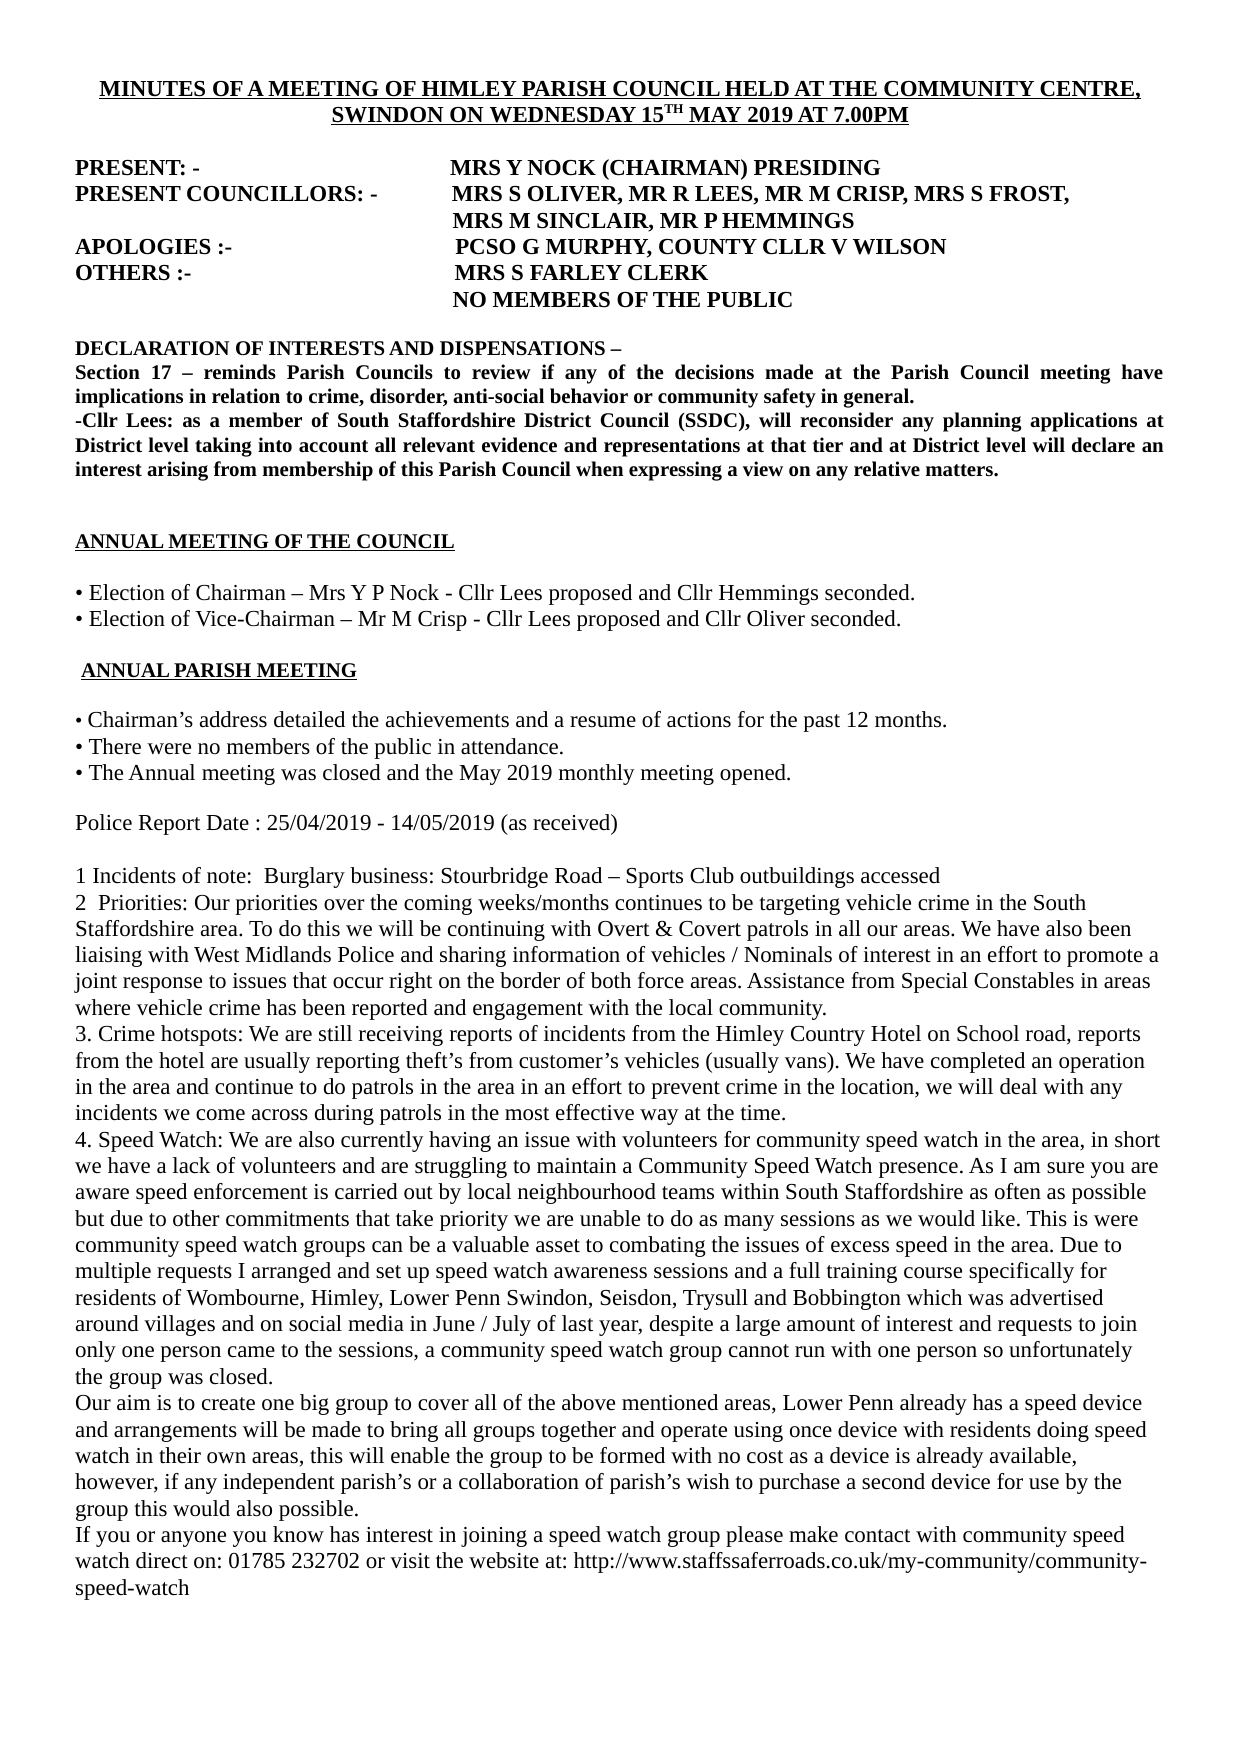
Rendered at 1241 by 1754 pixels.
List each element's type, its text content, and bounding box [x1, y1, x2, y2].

text OTHERS :- MRS S FARLEY CLERK [75, 259, 1165, 286]
text PRESENT COUNCILLORS: - MRS S OLIVER, MR R LEES, MR M CRISP, MRS S FROST, [75, 180, 1165, 207]
text • Election of Vice-Chairman – Mr M Crisp - Cllr Lees proposed and Cllr Oliver seconded. [75, 606, 1165, 632]
text Our aim is to create one big group to cover all of the above mentioned areas, Lower Penn already has a speed device and arrangements will be made to bring all groups together and operate using once device with residents doing speed watch in their own areas, this will enable the group to be formed with no cost as a device is already available, however, if any independent parish’s or a collaboration of parish’s wish to purchase a second device for use by the group this would also possible. [75, 1389, 1165, 1521]
text If you or anyone you know has interest in joining a speed watch group please make contact with community speed watch direct on: 01785 232702 or visit the website at: http://www.staffssaferroads.co.uk/my-community/community-speed-watch [75, 1521, 1165, 1600]
text ANNUAL MEETING OF THE COUNCIL [75, 529, 1165, 553]
text • Chairman’s address detailed the achievements and a resume of actions for the past 12 months. [75, 706, 1165, 733]
text MINUTES OF A MEETING OF HIMLEY PARISH COUNCIL HELD AT THE COMMUNITY CENTRE, SWINDON ON WEDNESDAY 15TH MAY 2019 AT 7.00PM [75, 75, 1165, 128]
text • There were no members of the public in attendance. [75, 733, 1165, 759]
text Section 17 – reminds Parish Councils to review if any of the decisions made at the Parish Council meeting have implications in relation to crime, disorder, anti-social behavior or community safety in general. [75, 360, 1165, 408]
text NO MEMBERS OF THE PUBLIC [75, 286, 1165, 312]
text PRESENT: - MRS Y NOCK (CHAIRMAN) PRESIDING [75, 154, 1165, 180]
text Police Report Date : 25/04/2019 - 14/05/2019 (as received) [75, 809, 1165, 836]
text 2 Priorities: Our priorities over the coming weeks/months continues to be targeting vehicle crime in the South Staffordshire area. To do this we will be continuing with Overt & Covert patrols in all our areas. We have also been liaising with West Midlands Police and sharing information of vehicles / Nominals of interest in an effort to promote a joint response to issues that occur right on the border of both force areas. Assistance from Special Constables in areas where vehicle crime has been reported and engagement with the local community. [75, 888, 1165, 1020]
text 4. Speed Watch: We are also currently having an issue with volunteers for community speed watch in the area, in short we have a lack of volunteers and are struggling to maintain a Community Speed Watch presence. As I am sure you are aware speed enforcement is carried out by local neighbourhood teams within South Staffordshire as often as possible but due to other commitments that take priority we are unable to do as many sessions as we would like. This is were community speed watch groups can be a valuable asset to combating the issues of excess speed in the area. Due to multiple requests I arranged and set up speed watch awareness sessions and a full training course specifically for residents of Wombourne, Himley, Lower Penn Swindon, Seisdon, Trysull and Bobbington which was advertised around villages and on social media in June / July of last year, despite a large amount of interest and requests to join only one person came to the sessions, a community speed watch group cannot run with one person so unfortunately the group was closed. [75, 1126, 1165, 1389]
text ANNUAL PARISH MEETING [75, 658, 1165, 682]
text DECLARATION OF INTERESTS AND DISPENSATIONS – [75, 336, 1165, 360]
text 3. Crime hotspots: We are still receiving reports of incidents from the Himley Country Hotel on School road, reports from the hotel are usually reporting theft’s from customer’s vehicles (usually vans). We have completed an operation in the area and continue to do patrols in the area in an effort to prevent crime in the location, we will deal with any incidents we come across during patrols in the most effective way at the time. [75, 1020, 1165, 1126]
text APOLOGIES :- PCSO G MURPHY, COUNTY CLLR V WILSON [75, 233, 1165, 259]
text • The Annual meeting was closed and the May 2019 monthly meeting opened. [75, 759, 1165, 785]
text -Cllr Lees: as a member of South Staffordshire District Council (SSDC), will reconsider any planning applications at District level taking into account all relevant evidence and representations at that tier and at District level will declare an interest arising from membership of this Parish Council when expressing a view on any relative matters. [75, 408, 1165, 481]
text 1 Incidents of note: Burglary business: Stourbridge Road – Sports Club outbuildings accessed [75, 862, 1165, 888]
text • Election of Chairman – Mrs Y P Nock - Cllr Lees proposed and Cllr Hemmings seconded. [75, 579, 1165, 606]
text MRS M SINCLAIR, MR P HEMMINGS [75, 207, 1165, 233]
